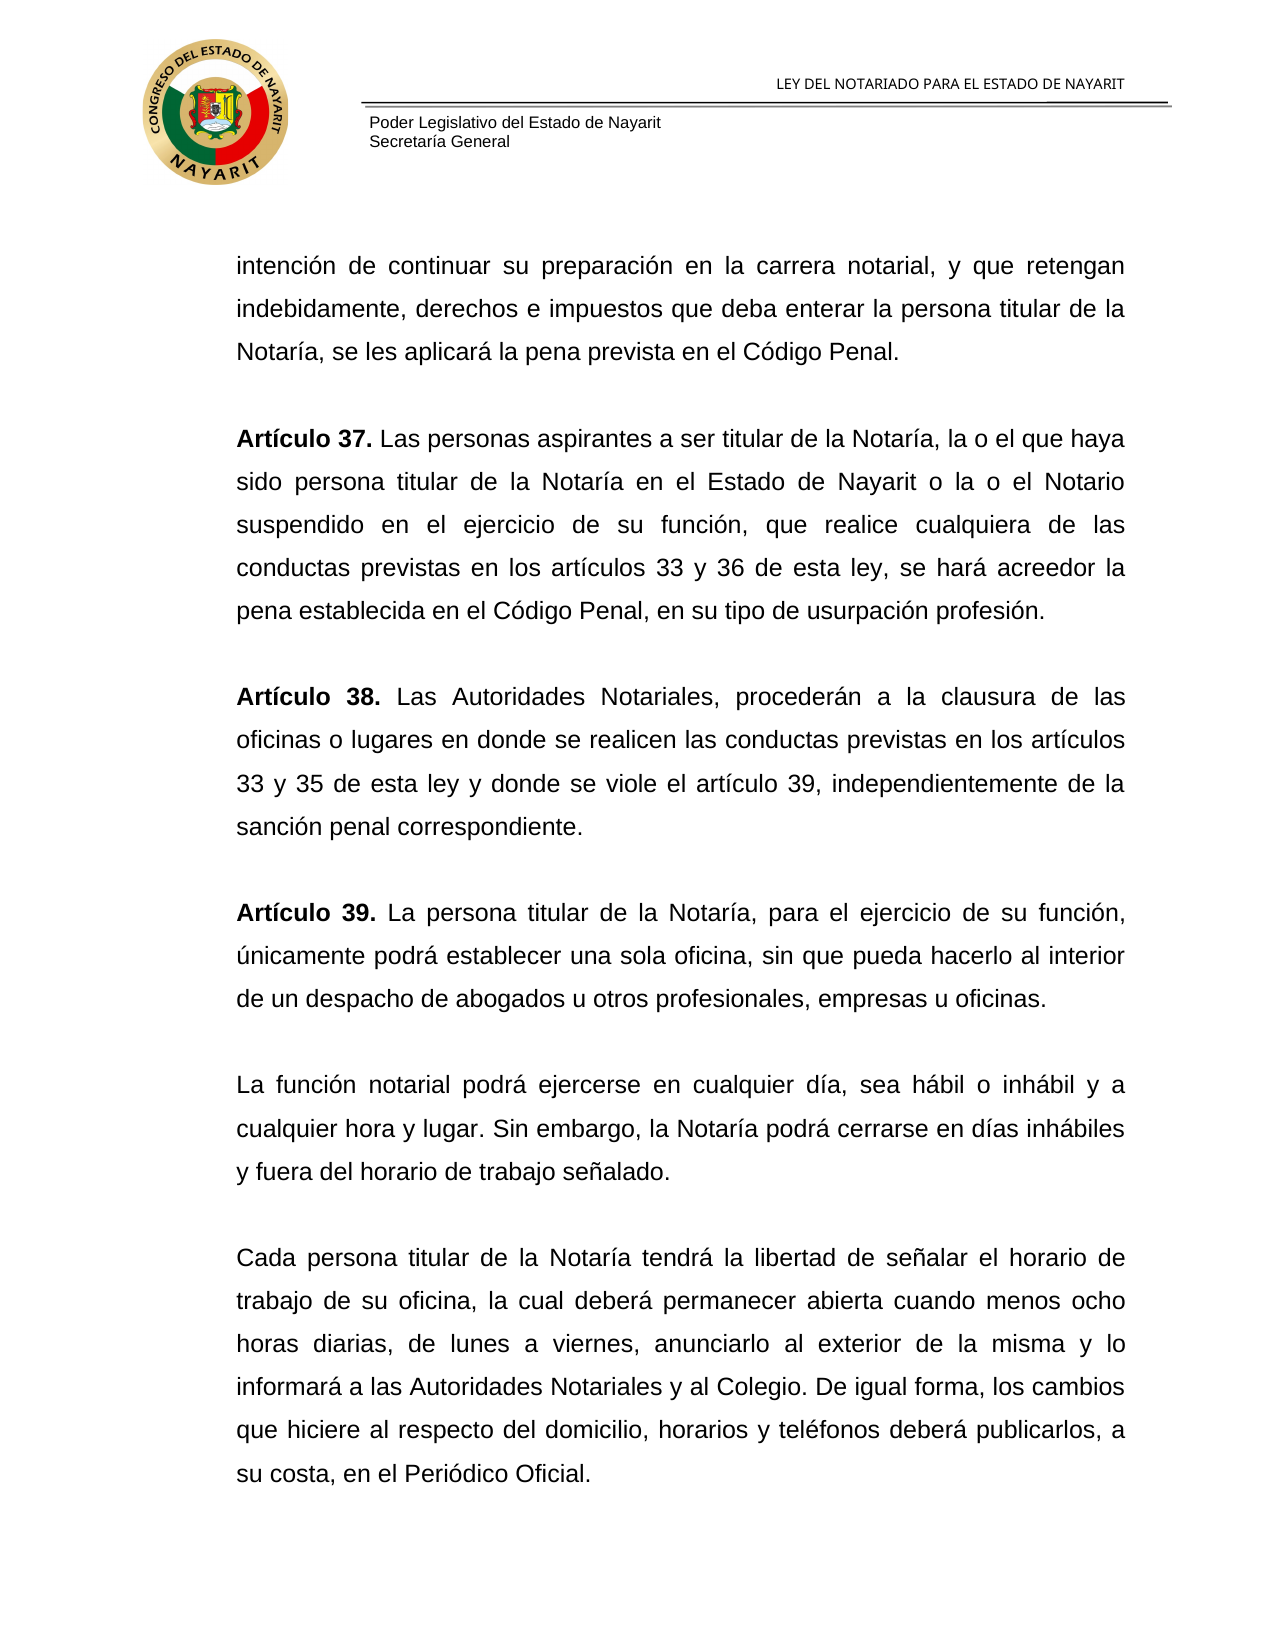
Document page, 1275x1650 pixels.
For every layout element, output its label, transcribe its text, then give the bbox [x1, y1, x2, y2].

text Artículo 39. La persona titular de la Notaría, para el ejercicio de su función, únicamente podrá establecer una sola oficina, sin que pueda hacerlo al interior de un despacho de abogados u otros profesionales, empresas u oficinas. [236, 898, 1127, 1013]
text Cada persona titular de la Notaría tendrá la libertad de señalar el horario de trabajo de su oficina, la cual deberá permanecer abierta cuando menos ocho horas diarias, de lunes a viernes, anunciarlo al exterior de la misma y lo informará a las Autoridades Notariales y al Colegio. De igual forma, los cambios que hiciere al respecto del domicilio, horarios y teléfonos deberá publicarlos, a su costa, en el Periódico Oficial. [236, 1243, 1127, 1487]
text La función notarial podrá ejercerse en cualquier día, sea hábil o inhábil y a cualquier hora y lugar. Sin embargo, la Notaría podrá cerrarse en días inhábiles y fuera del horario de trabajo señalado. [236, 1070, 1127, 1185]
picture [142, 39, 289, 185]
text Artículo 37. Las personas aspirantes a ser titular de la Notaría, la o el que haya sido persona titular de la Notaría en el Estado de Nayarit o la o el Notario suspendido en el ejercicio de su función, que realice cualquiera de las conductas previstas en los artículos 33 y 36 de esta ley, se hará acreedor la pena establecida en el Código Penal, en su tipo de usurpación profesión. [236, 423, 1127, 625]
text Artículo 38. Las Autoridades Notariales, procederán a la clausura de las oficinas o lugares en donde se realicen las conductas previstas en los artículos 33 y 35 de esta ley y donde se viole el artículo 39, independientemente de la sanción penal correspondiente. [236, 682, 1127, 840]
